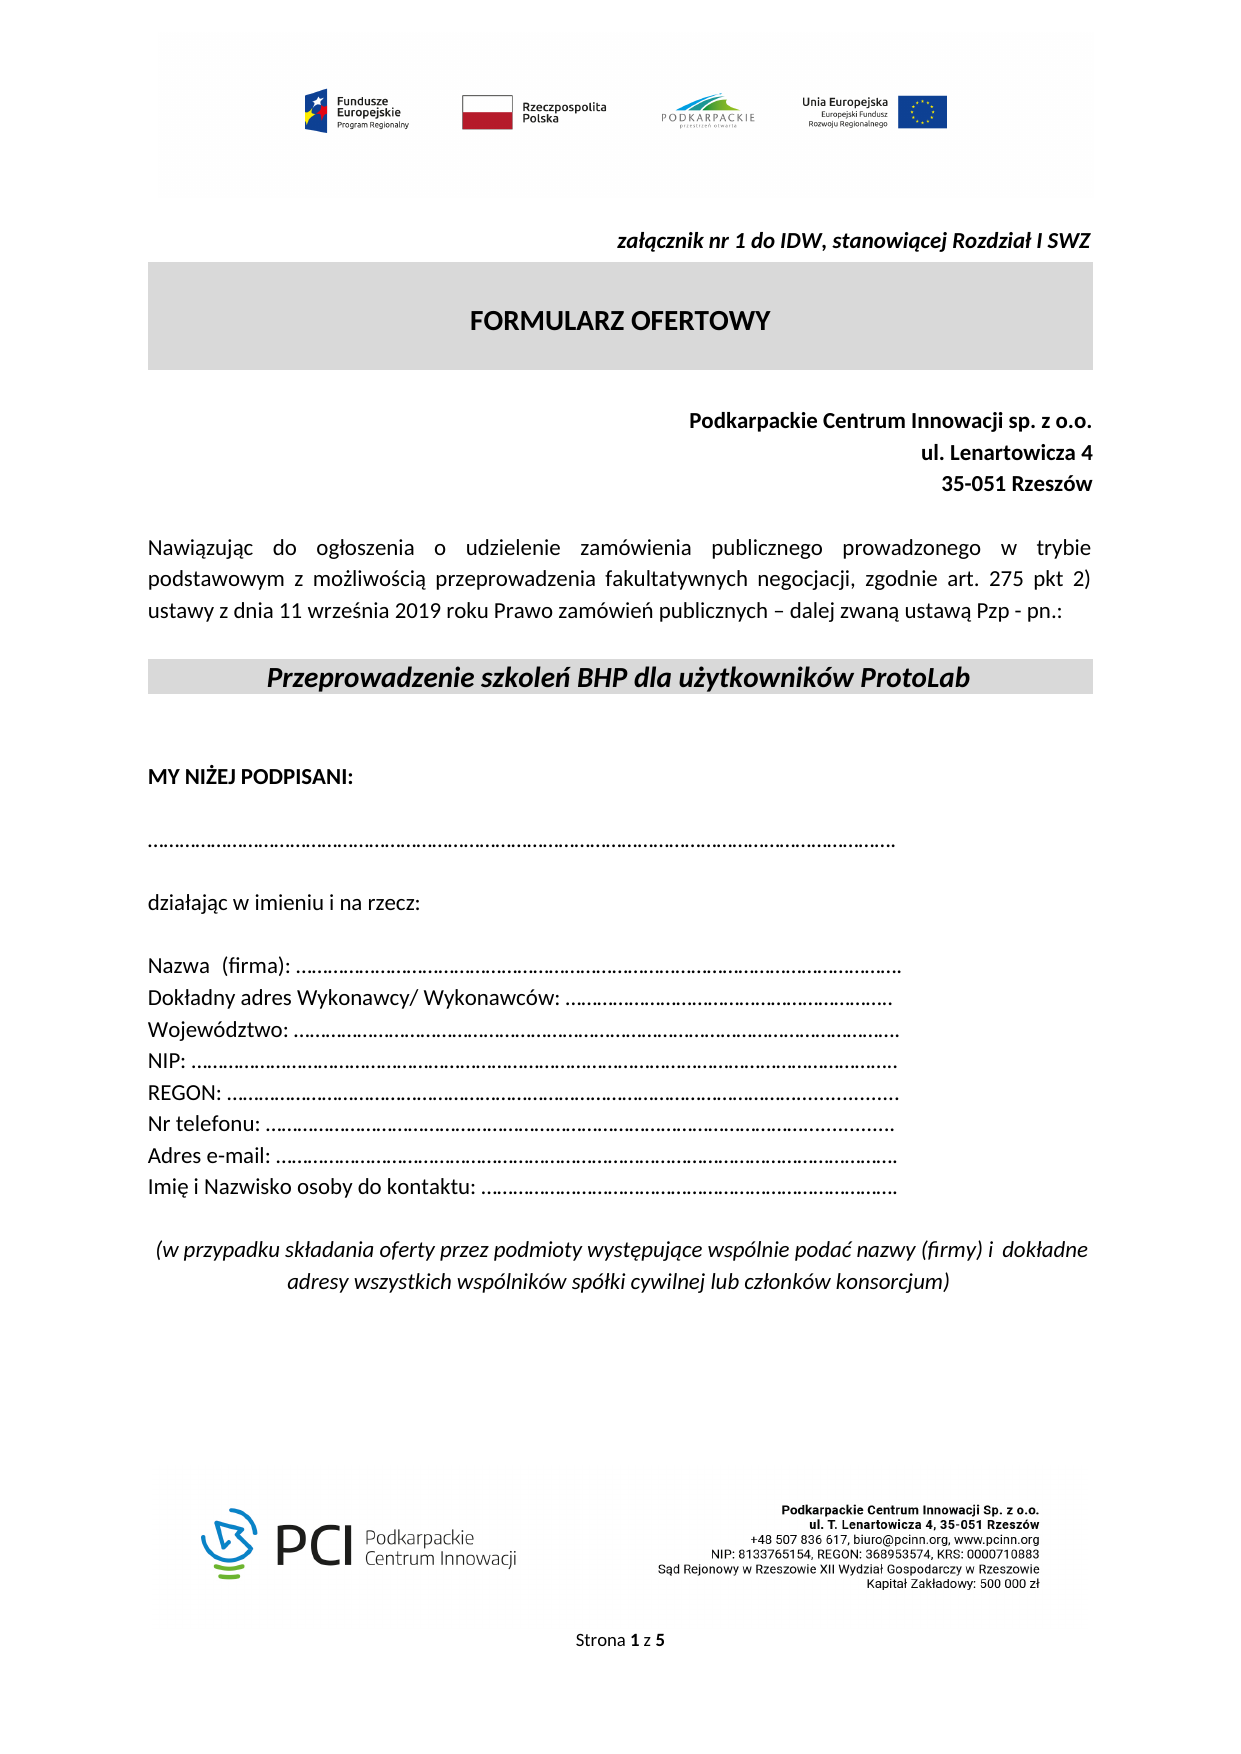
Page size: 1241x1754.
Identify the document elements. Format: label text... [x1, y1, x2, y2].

text MY NIŻEJ PODPISANI: [148, 762, 1093, 790]
text Adres e-mail: ………………………………………………………………………………………………………. [148, 1141, 1093, 1169]
text 35-051 Rzeszów [148, 469, 1093, 497]
text (w przypadku składania oferty przez podmioty występujące wspólnie podać nazwy (firmy) i dokładne adresy wszystkich wspólników spółki cywilnej lub członków konsorcjum) [148, 1236, 1093, 1295]
picture [157, 32, 1094, 198]
text Województwo: ……………………………………………………………………………………………………. [148, 1015, 1093, 1043]
text Nawiązując do ogłoszenia o udzielenie zamówienia publicznego prowadzonego w trybie podstawowym z możliwością przeprowadzenia fakultatywnych negocjacji, zgodnie art. 275 pkt 2) ustawy z dnia 11 września 2019 roku Prawo zamówień publicznych – dalej zwaną ustawą Pzp - pn.: [148, 533, 1093, 624]
text ul. Lenartowicza 4 [148, 438, 1093, 466]
text Dokładny adres Wykonawcy/ Wykonawców: …………………………………………………….. [148, 983, 1093, 1011]
text ……………………………………………………………………………………………………………………………. [148, 825, 1093, 853]
text Podkarpackie Centrum Innowacji sp. z o.o. [148, 406, 1093, 434]
text Przeprowadzenie szkoleń BHP dla użytkowników ProtoLab [148, 659, 1093, 694]
text FORMULARZ OFERTOWY [148, 302, 1093, 338]
text działając w imieniu i na rzecz: [148, 888, 1093, 916]
text NIP: …………………………………………………………………………………………………………………….. [148, 1046, 1093, 1074]
text Nazwa (firma): ……………………………………………………………………………………………………. [148, 952, 1093, 979]
text REGON: ……………………………………………………………………………………………….................. [148, 1078, 1093, 1106]
text Imię i Nazwisko osoby do kontaktu: ……………………………………………………………………. [148, 1172, 1093, 1201]
text załącznik nr 1 do IDW, stanowiącej Rozdział I SWZ [148, 173, 1093, 254]
text Nr telefonu: …………………………………………………………………………………………................ [148, 1109, 1093, 1137]
picture [152, 1465, 1088, 1629]
